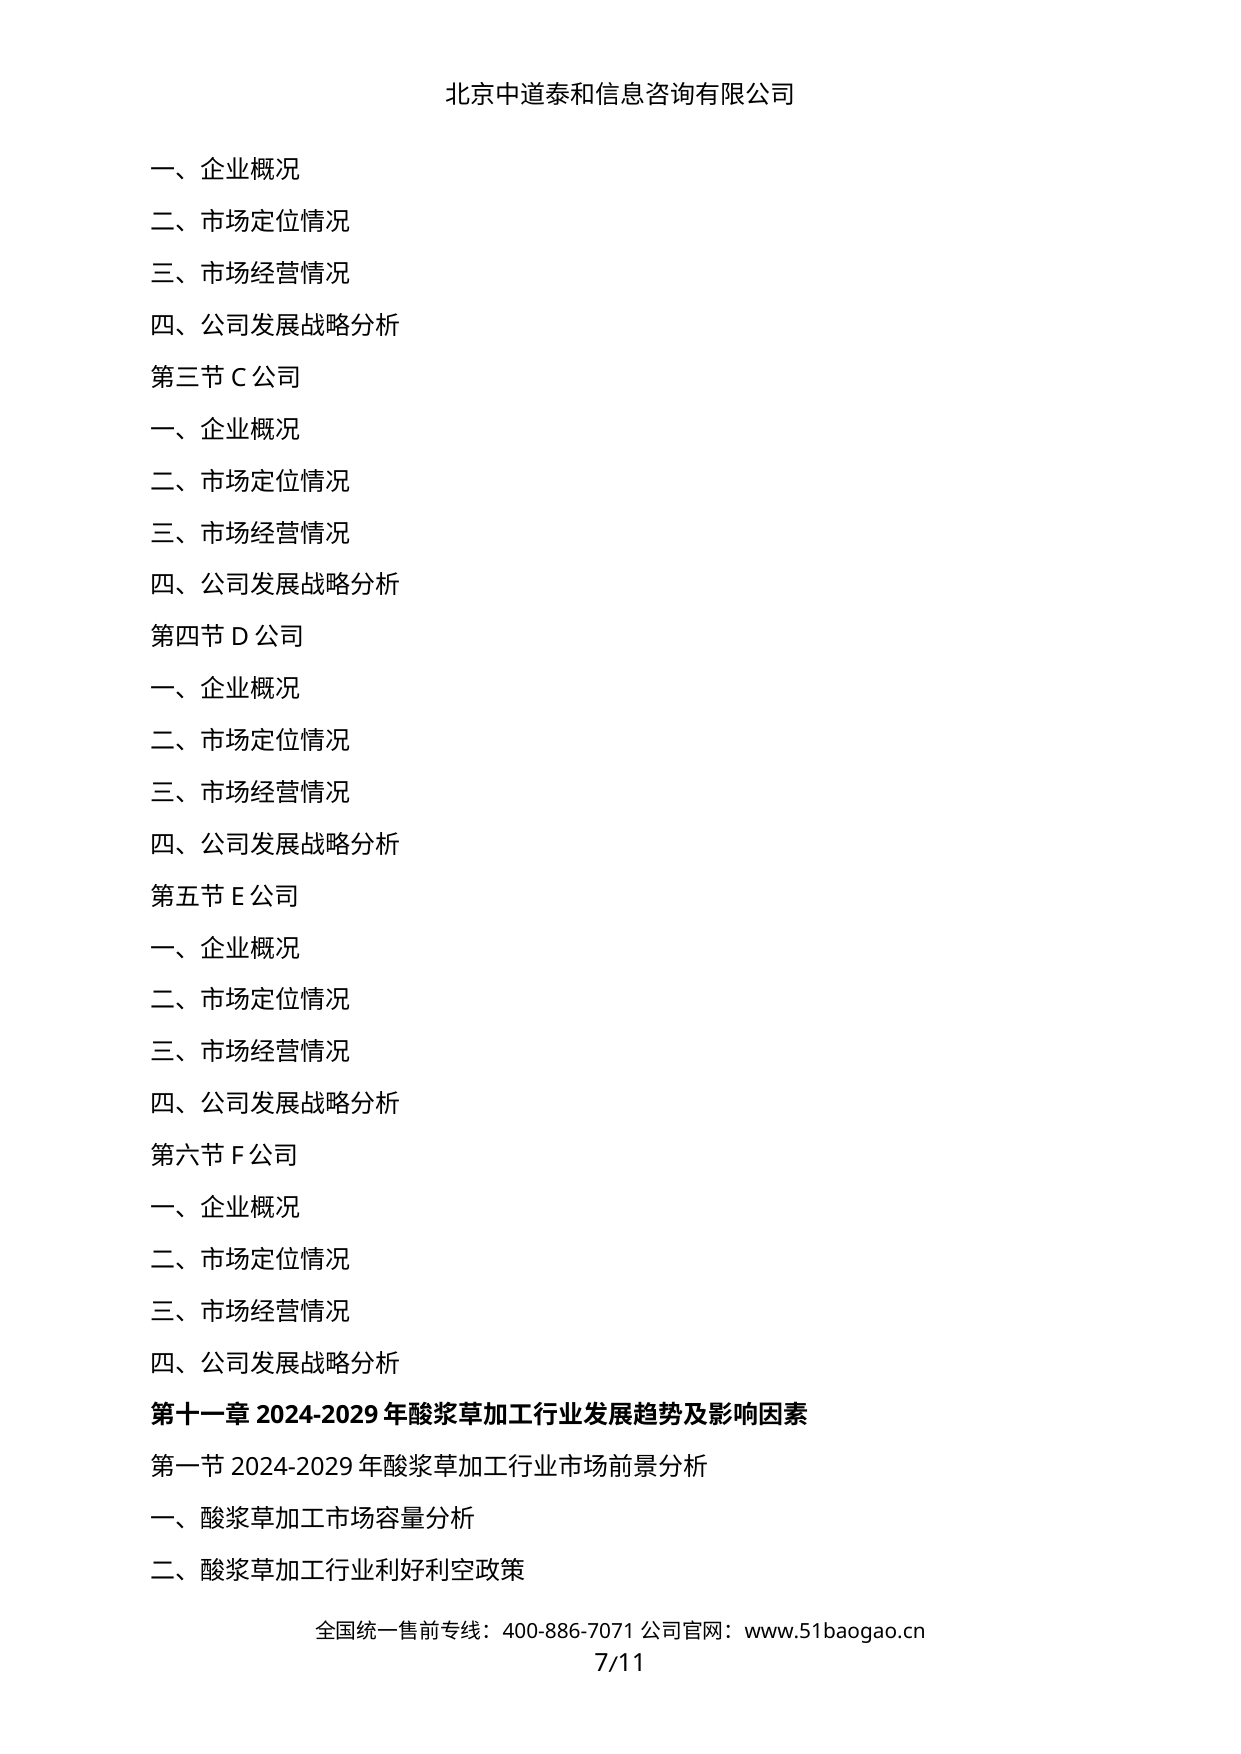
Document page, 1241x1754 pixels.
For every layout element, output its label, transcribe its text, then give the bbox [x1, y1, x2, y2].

text 一、酸浆草加工市场容量分析 [150, 1499, 1090, 1535]
text 三、市场经营情况 [150, 1291, 1090, 1327]
text 四、公司发展战略分析 [150, 1343, 1090, 1379]
text 二、市场定位情况 [150, 461, 1090, 497]
text 一、企业概况 [150, 150, 1090, 186]
text 一、企业概况 [150, 1187, 1090, 1224]
text 四、公司发展战略分析 [150, 824, 1090, 861]
text 一、企业概况 [150, 928, 1090, 964]
text 三、市场经营情况 [150, 772, 1090, 809]
text 二、酸浆草加工行业利好利空政策 [150, 1551, 1090, 1587]
text 一、企业概况 [150, 669, 1090, 705]
text 第一节 2024-2029年酸浆草加工行业市场前景分析 [150, 1447, 1090, 1483]
text 第三节 C公司 [150, 357, 1090, 394]
text 四、公司发展战略分析 [150, 565, 1090, 601]
text 四、公司发展战略分析 [150, 306, 1090, 342]
text 二、市场定位情况 [150, 721, 1090, 757]
text 第十一章 2024-2029年酸浆草加工行业发展趋势及影响因素 [150, 1395, 1090, 1431]
text 一、企业概况 [150, 409, 1090, 446]
text 第六节 F公司 [150, 1136, 1090, 1172]
text 二、市场定位情况 [150, 980, 1090, 1016]
text 四、公司发展战略分析 [150, 1084, 1090, 1120]
text 二、市场定位情况 [150, 1239, 1090, 1276]
text 第四节 D公司 [150, 617, 1090, 653]
text 第五节 E公司 [150, 876, 1090, 912]
text 三、市场经营情况 [150, 513, 1090, 549]
text 三、市场经营情况 [150, 254, 1090, 290]
text 二、市场定位情况 [150, 202, 1090, 238]
text 三、市场经营情况 [150, 1032, 1090, 1068]
